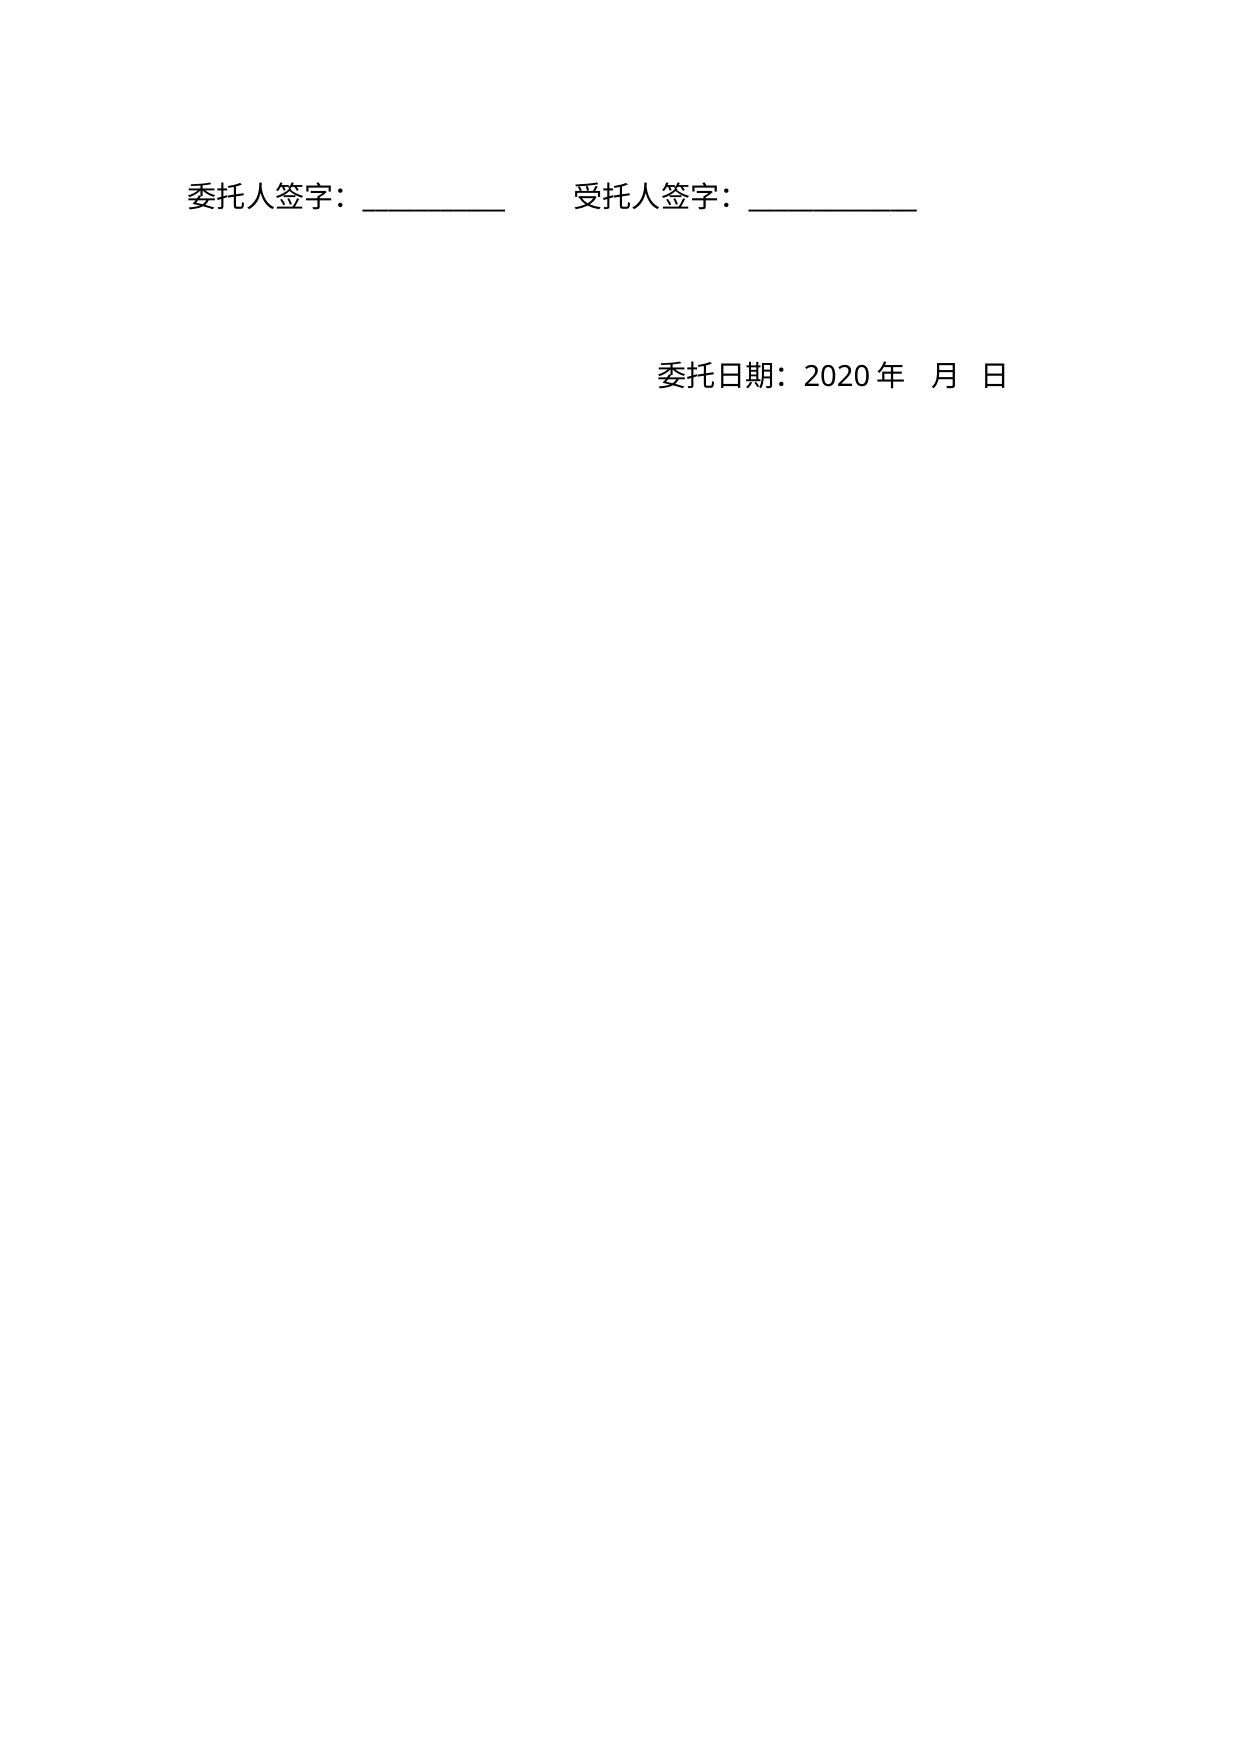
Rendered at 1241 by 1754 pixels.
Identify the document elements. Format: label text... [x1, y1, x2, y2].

text 委托日期：2020年 月 日 [187, 342, 1009, 407]
text 委托人签字：___________ 受托人签字：_____________ [187, 162, 1053, 227]
